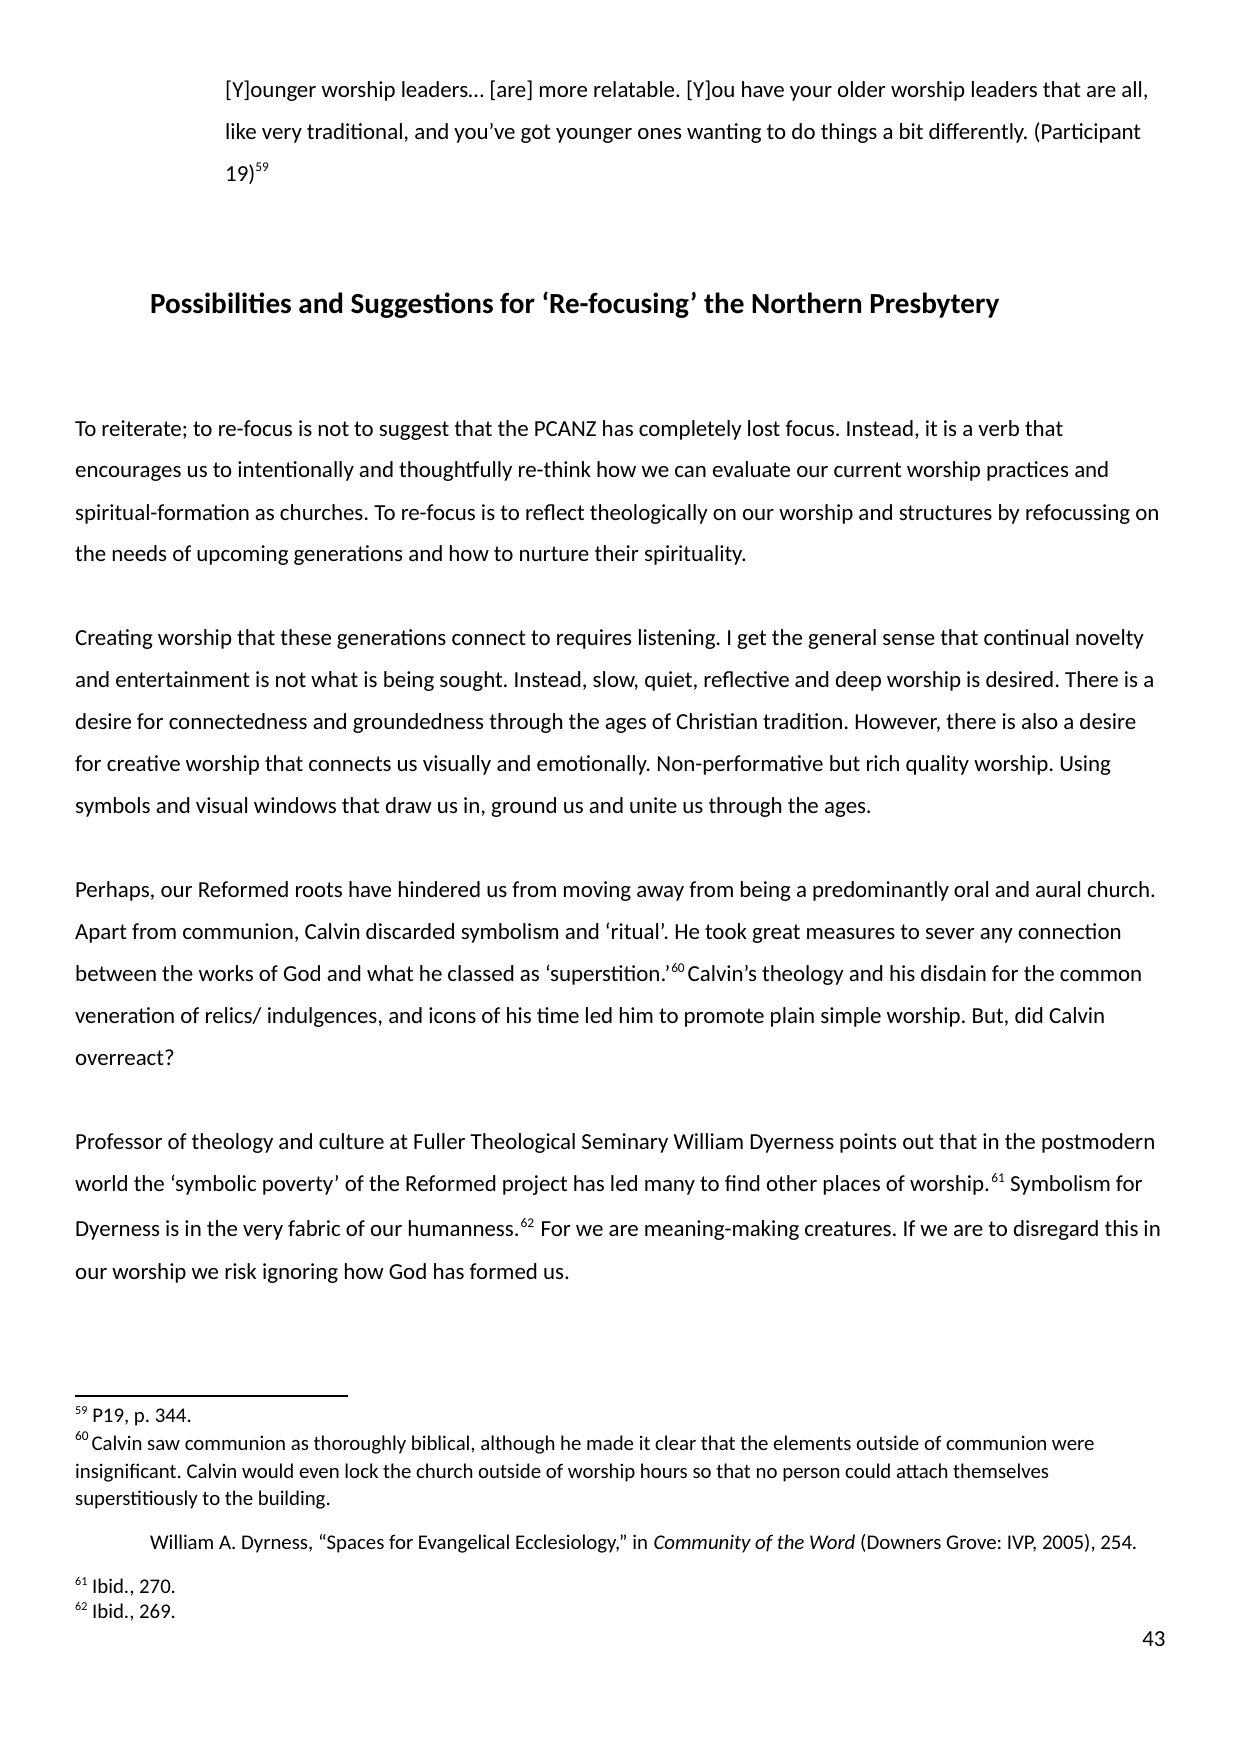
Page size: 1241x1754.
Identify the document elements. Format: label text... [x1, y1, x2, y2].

text Possibilities and Suggestions for ‘Re-focusing’ the Northern Presbytery [150, 285, 1165, 321]
text [Y]ounger worship leaders… [are] more relatable. [Y]ou have your older worship leaders that are all, like very traditional, and you’ve got younger ones wanting to do things a bit differently. (Participant 19) [225, 75, 1165, 187]
text Perhaps, our Reformed roots have hindered us from moving away from being a predominantly oral and aural church. Apart from communion, Calvin discarded symbolism and ‘ritual’. He took great measures to sever any connection between the works of God and what he classed as ‘superstition.’ Calvin’s theology and his disdain for the common veneration of relics/ indulgences, and icons of his time led him to promote plain simple worship. But, did Calvin overreact? [75, 875, 1165, 1071]
text To reiterate; to re-focus is not to suggest that the PCANZ has completely lost focus. Instead, it is a verb that encourages us to intentionally and thoughtfully re-think how we can evaluate our current worship practices and spiritual-formation as churches. To re-focus is to reflect theologically on our worship and structures by refocussing on the needs of upcoming generations and how to nurture their spirituality. [75, 414, 1165, 568]
text Creating worship that these generations connect to requires listening. I get the general sense that continual novelty and entertainment is not what is being sought. Instead, slow, quiet, reflective and deep worship is desired. There is a desire for connectedness and groundedness through the ages of Christian tradition. However, there is also a desire for creative worship that connects us visually and emotionally. Non-performative but rich quality worship. Using symbols and visual windows that draw us in, ground us and unite us through the ages. [75, 623, 1165, 819]
text Professor of theology and culture at Fuller Theological Seminary William Dyerness points out that in the postmodern world the ‘symbolic poverty’ of the Reformed project has led many to find other places of worship. Symbolism for Dyerness is in the very fabric of our humanness. For we are meaning-making creatures. If we are to disregard this in our worship we risk ignoring how God has formed us. [75, 1127, 1165, 1285]
